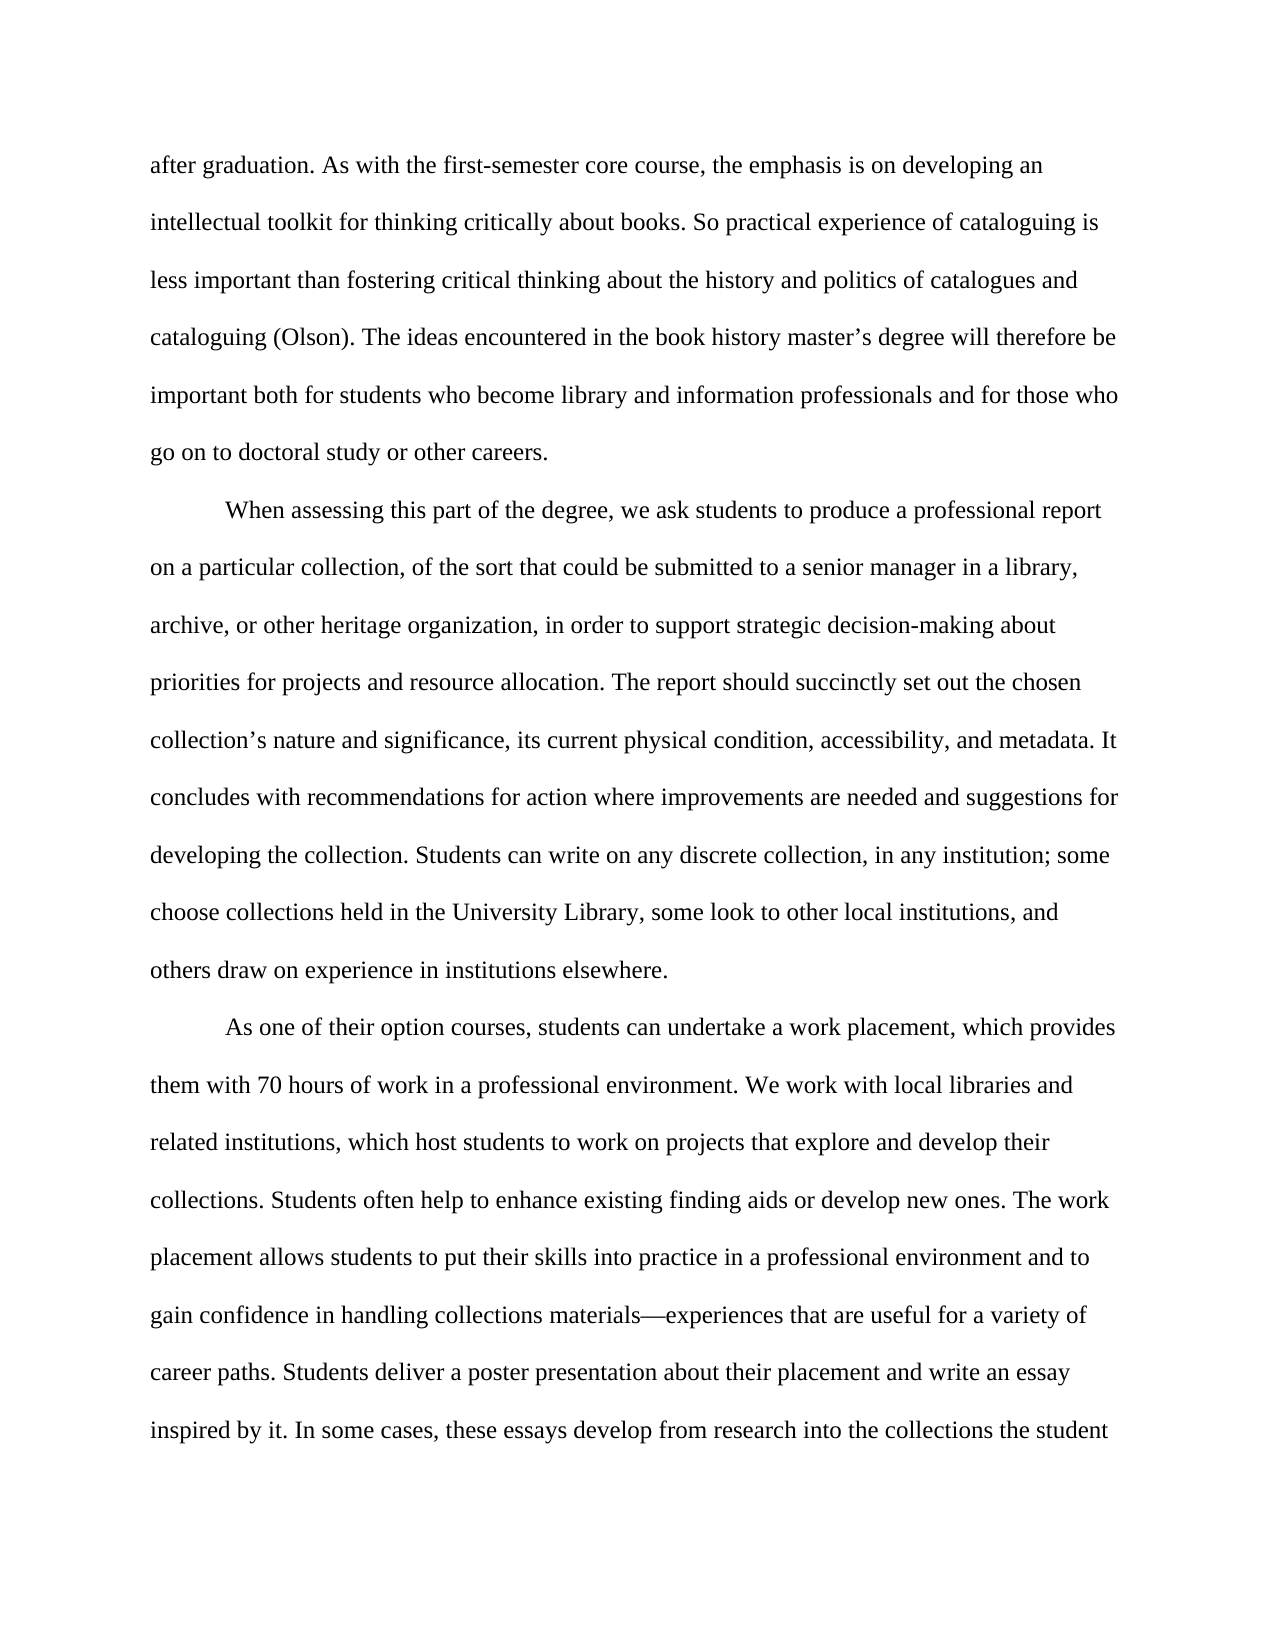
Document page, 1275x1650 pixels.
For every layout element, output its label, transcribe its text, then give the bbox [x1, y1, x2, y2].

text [150, 1012, 1125, 1444]
text When assessing this part of the degree, we ask students to produce a professional report on a particular collection, of the sort that could be submitted to a senior manager in a library, archive, or other heritage organization, in order to support strategic decision-making about priorities for projects and resource allocation. The report should succinctly set out the chosen collection’s nature and significance, its current physical condition, accessibility, and metadata. It concludes with recommendations for action where improvements are needed and suggestions for developing the collection. Students can write on any discrete collection, in any institution; some choose collections held in the University Library, some look to other local institutions, and others draw on experience in institutions elsewhere. [150, 495, 1125, 984]
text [150, 150, 1125, 466]
